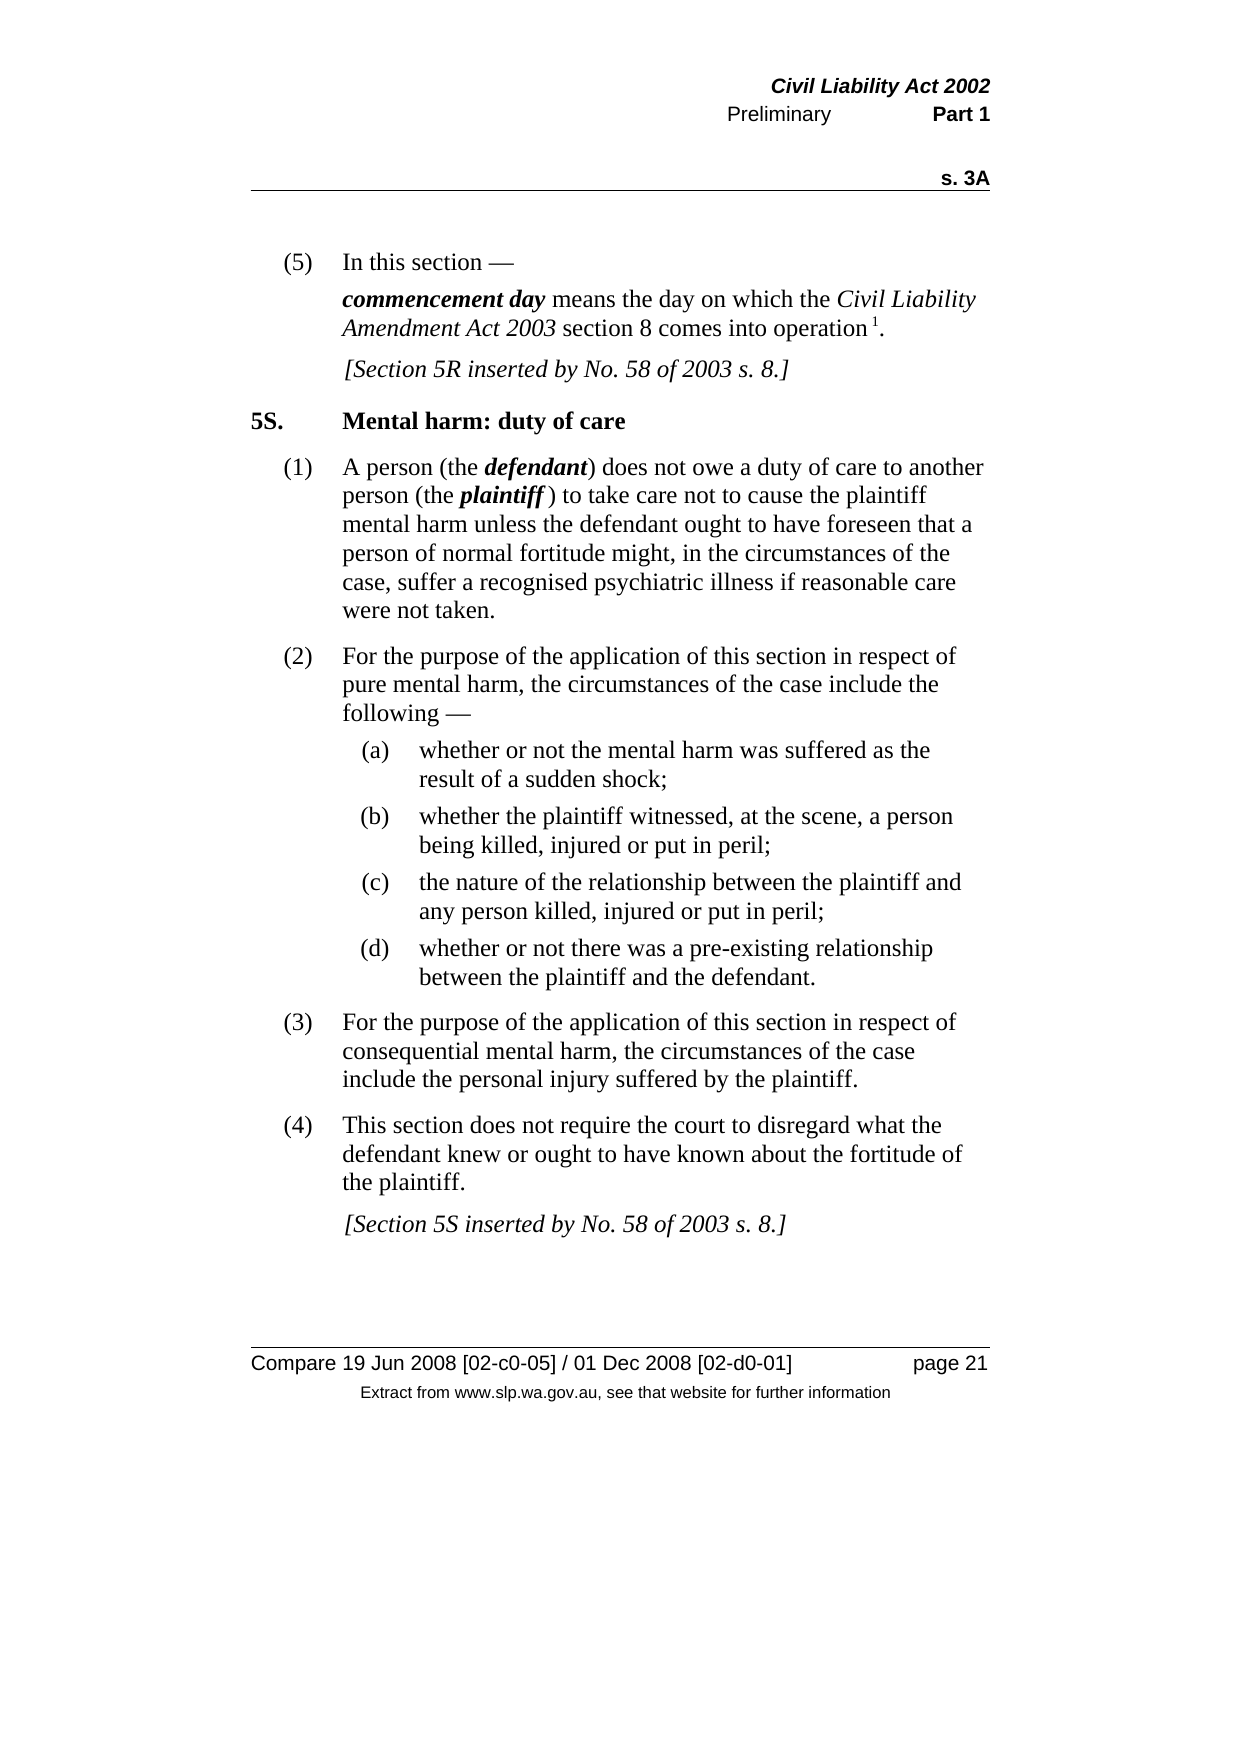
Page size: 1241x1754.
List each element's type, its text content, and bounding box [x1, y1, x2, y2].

text (5) In this section — [251, 247, 990, 276]
text (4) This section does not require the court to disregard what the defendant knew or ought to have known about the fortitude of the plaintiff. [251, 1110, 990, 1196]
text [Section 5R inserted by No. 58 of 2003 s. 8.] [251, 354, 990, 383]
text (c) the nature of the relationship between the plaintiff and any person killed, injured or put in peril; [251, 867, 990, 924]
text [Section 5S inserted by No. 58 of 2003 s. 8.] [251, 1209, 990, 1237]
text commencement day means the day on which the Civil Liability Amendment Act 2003 section 8 comes into operation 1. [251, 284, 990, 342]
text (b) whether the plaintiff witnessed, at the scene, a person being killed, injured or put in peril; [251, 801, 990, 859]
text (2) For the purpose of the application of this section in respect of pure mental harm, the circumstances of the case include the following — [251, 641, 990, 727]
text (3) For the purpose of the application of this section in respect of consequential mental harm, the circumstances of the case include the personal injury suffered by the plaintiff. [251, 1007, 990, 1093]
text (d) whether or not there was a pre-existing relationship between the plaintiff and the defendant. [251, 933, 990, 990]
subtitle 5S. Mental harm: duty of care [251, 406, 990, 435]
text (a) whether or not the mental harm was suffered as the result of a sudden shock; [251, 735, 990, 793]
text (1) A person (the defendant) does not owe a duty of care to another person (the plaintiff) to take care not to cause the plaintiff mental harm unless the defendant ought to have foreseen that a person of normal fortitude might, in the circumstances of the case, suffer a recognised psychiatric illness if reasonable care were not taken. [251, 452, 990, 624]
